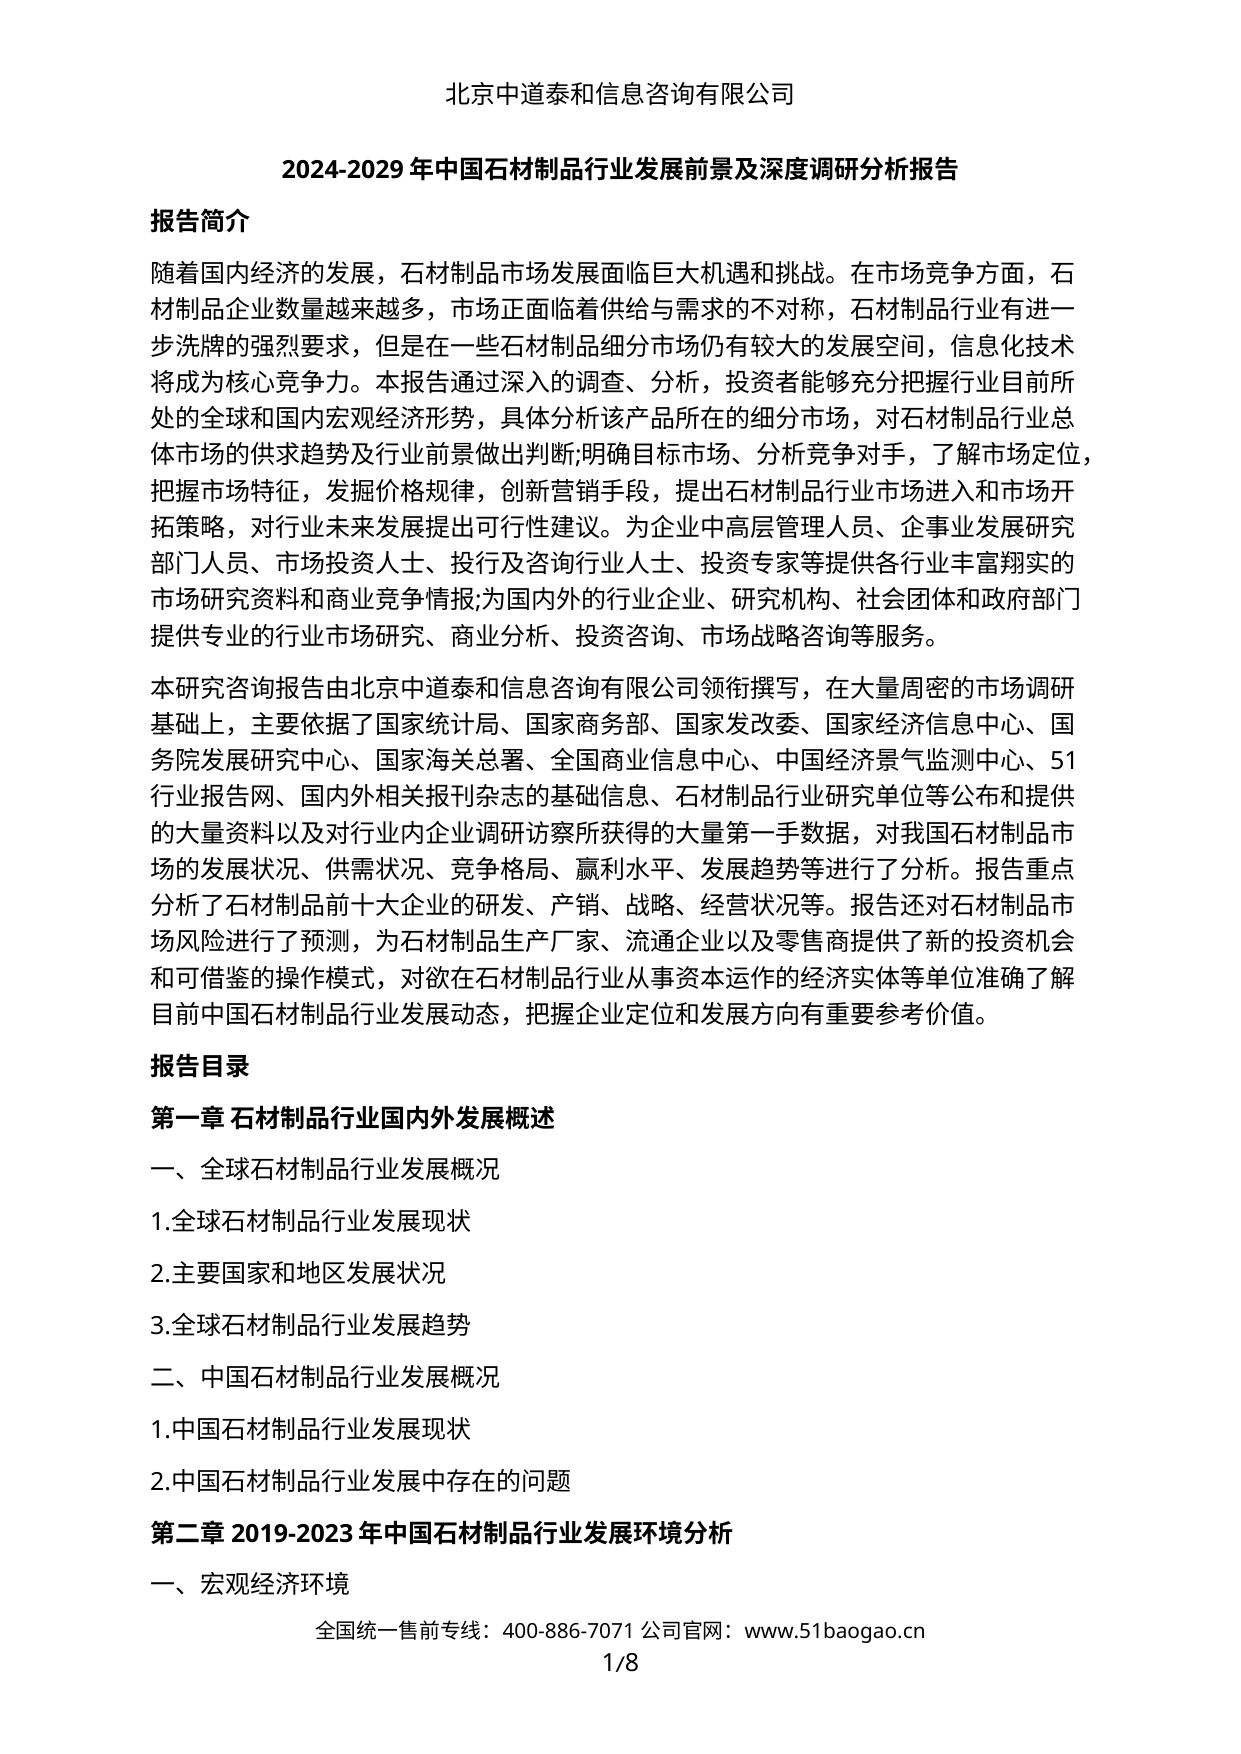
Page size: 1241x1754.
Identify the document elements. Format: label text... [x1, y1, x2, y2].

text 第一章 石材制品行业国内外发展概述 [150, 1098, 1090, 1134]
text 2.主要国家和地区发展状况 [150, 1254, 1090, 1290]
text 报告简介 [150, 202, 1090, 238]
text 第二章 2019-2023年中国石材制品行业发展环境分析 [150, 1513, 1090, 1549]
text 本研究咨询报告由北京中道泰和信息咨询有限公司领衔撰写，在大量周密的市场调研基础上，主要依据了国家统计局、国家商务部、国家发改委、国家经济信息中心、国务院发展研究中心、国家海关总署、全国商业信息中心、中国经济景气监测中心、51行业报告网、国内外相关报刊杂志的基础信息、石材制品行业研究单位等公布和提供的大量资料以及对行业内企业调研访察所获得的大量第一手数据，对我国石材制品市场的发展状况、供需状况、竞争格局、赢利水平、发展趋势等进行了分析。报告重点分析了石材制品前十大企业的研发、产销、战略、经营状况等。报告还对石材制品市场风险进行了预测，为石材制品生产厂家、流通企业以及零售商提供了新的投资机会和可借鉴的操作模式，对欲在石材制品行业从事资本运作的经济实体等单位准确了解目前中国石材制品行业发展动态，把握企业定位和发展方向有重要参考价值。 [150, 668, 1090, 1031]
text 2024-2029年中国石材制品行业发展前景及深度调研分析报告 [150, 150, 1090, 186]
text 3.全球石材制品行业发展趋势 [150, 1306, 1090, 1342]
text 随着国内经济的发展，石材制品市场发展面临巨大机遇和挑战。在市场竞争方面，石材制品企业数量越来越多，市场正面临着供给与需求的不对称，石材制品行业有进一步洗牌的强烈要求，但是在一些石材制品细分市场仍有较大的发展空间，信息化技术将成为核心竞争力。本报告通过深入的调查、分析，投资者能够充分把握行业目前所处的全球和国内宏观经济形势，具体分析该产品所在的细分市场，对石材制品行业总体市场的供求趋势及行业前景做出判断;明确目标市场、分析竞争对手，了解市场定位，把握市场特征，发掘价格规律，创新营销手段，提出石材制品行业市场进入和市场开拓策略，对行业未来发展提出可行性建议。为企业中高层管理人员、企事业发展研究部门人员、市场投资人士、投行及咨询行业人士、投资专家等提供各行业丰富翔实的市场研究资料和商业竞争情报;为国内外的行业企业、研究机构、社会团体和政府部门提供专业的行业市场研究、商业分析、投资咨询、市场战略咨询等服务。 [150, 254, 1090, 652]
text 一、宏观经济环境 [150, 1565, 1090, 1601]
text 1.全球石材制品行业发展现状 [150, 1202, 1090, 1238]
text 一、全球石材制品行业发展概况 [150, 1150, 1090, 1186]
text 二、中国石材制品行业发展概况 [150, 1357, 1090, 1394]
text 报告目录 [150, 1046, 1090, 1082]
text 1.中国石材制品行业发展现状 [150, 1409, 1090, 1446]
text 2.中国石材制品行业发展中存在的问题 [150, 1461, 1090, 1497]
